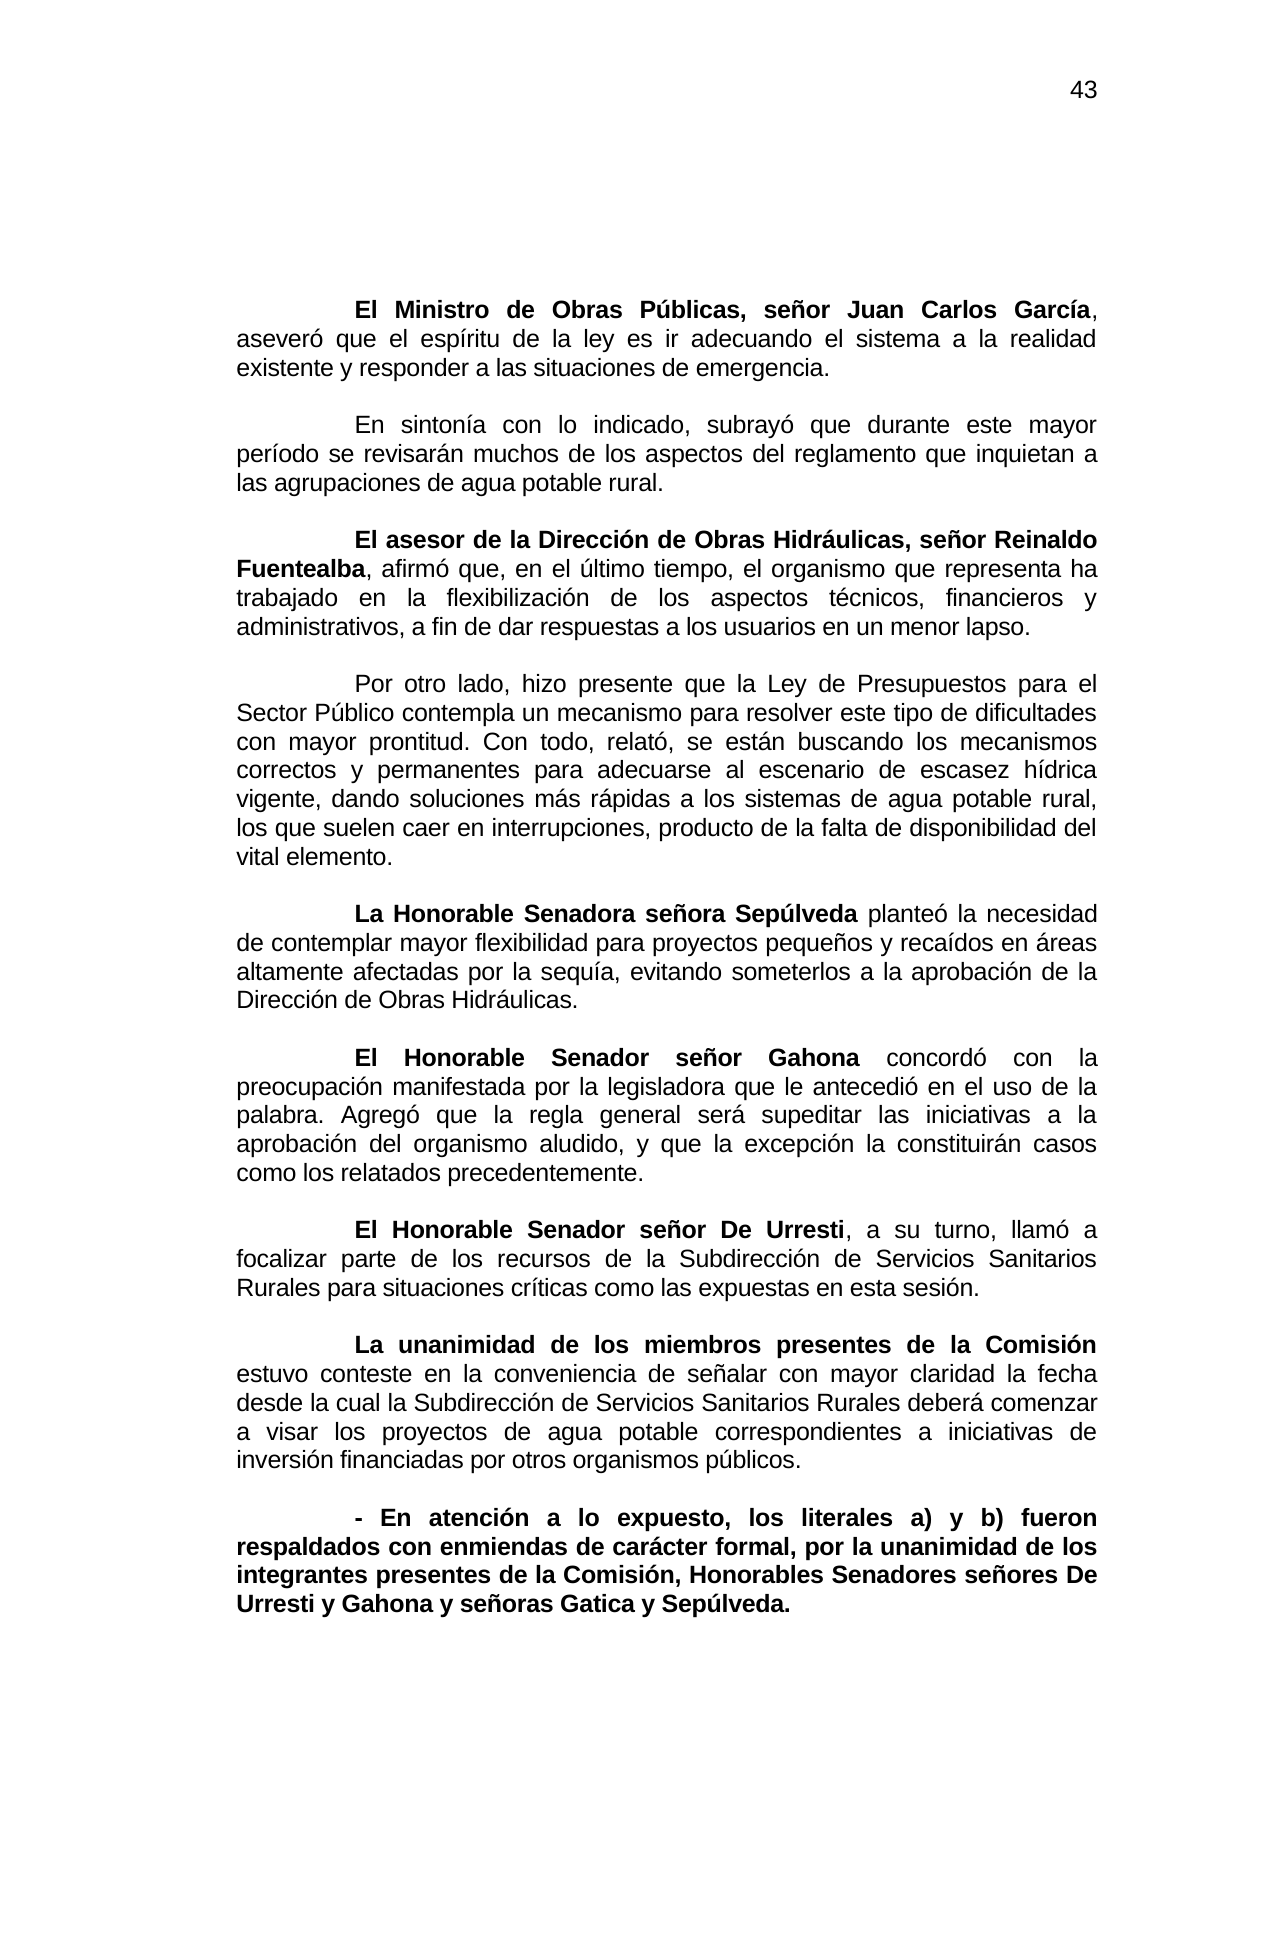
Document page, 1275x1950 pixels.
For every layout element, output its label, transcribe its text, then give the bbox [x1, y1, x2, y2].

text La Honorable Senadora señora Sepúlveda planteó la necesidad de contemplar mayor flexibilidad para proyectos pequeños y recaídos en áreas altamente afectadas por la sequía, evitando someterlos a la aprobación de la Dirección de Obras Hidráulicas. [236, 899, 1098, 1014]
text El Honorable Senador señor Gahona concordó con la preocupación manifestada por la legisladora que le antecedió en el uso de la palabra. Agregó que la regla general será supeditar las iniciativas a la aprobación del organismo aludido, y que la excepción la constituirán casos como los relatados precedentemente. [236, 1043, 1098, 1187]
text - En atención a lo expuesto, los literales a) y b) fueron respaldados con enmiendas de carácter formal, por la unanimidad de los integrantes presentes de la Comisión, Honorables Senadores señores De Urresti y Gahona y señoras Gatica y Sepúlveda. [236, 1503, 1098, 1618]
text El Ministro de Obras Públicas, señor Juan Carlos García, aseveró que el espíritu de la ley es ir adecuando el sistema a la realidad existente y responder a las situaciones de emergencia. [236, 295, 1098, 382]
text Por otro lado, hizo presente que la Ley de Presupuestos para el Sector Público contempla un mecanismo para resolver este tipo de dificultades con mayor prontitud. Con todo, relató, se están buscando los mecanismos correctos y permanentes para adecuarse al escenario de escasez hídrica vigente, dando soluciones más rápidas a los sistemas de agua potable rural, los que suelen caer en interrupciones, producto de la falta de disponibilidad del vital elemento. [236, 669, 1098, 870]
text En sintonía con lo indicado, subrayó que durante este mayor período se revisarán muchos de los aspectos del reglamento que inquietan a las agrupaciones de agua potable rural. [236, 410, 1098, 497]
text La unanimidad de los miembros presentes de la Comisión estuvo conteste en la conveniencia de señalar con mayor claridad la fecha desde la cual la Subdirección de Servicios Sanitarios Rurales deberá comenzar a visar los proyectos de agua potable correspondientes a iniciativas de inversión financiadas por otros organismos públicos. [236, 1330, 1098, 1474]
text El Honorable Senador señor De Urresti, a su turno, llamó a focalizar parte de los recursos de la Subdirección de Servicios Sanitarios Rurales para situaciones críticas como las expuestas en esta sesión. [236, 1215, 1098, 1302]
text El asesor de la Dirección de Obras Hidráulicas, señor Reinaldo Fuentealba, afirmó que, en el último tiempo, el organismo que representa ha trabajado en la flexibilización de los aspectos técnicos, financieros y administrativos, a fin de dar respuestas a los usuarios en un menor lapso. [236, 525, 1098, 640]
